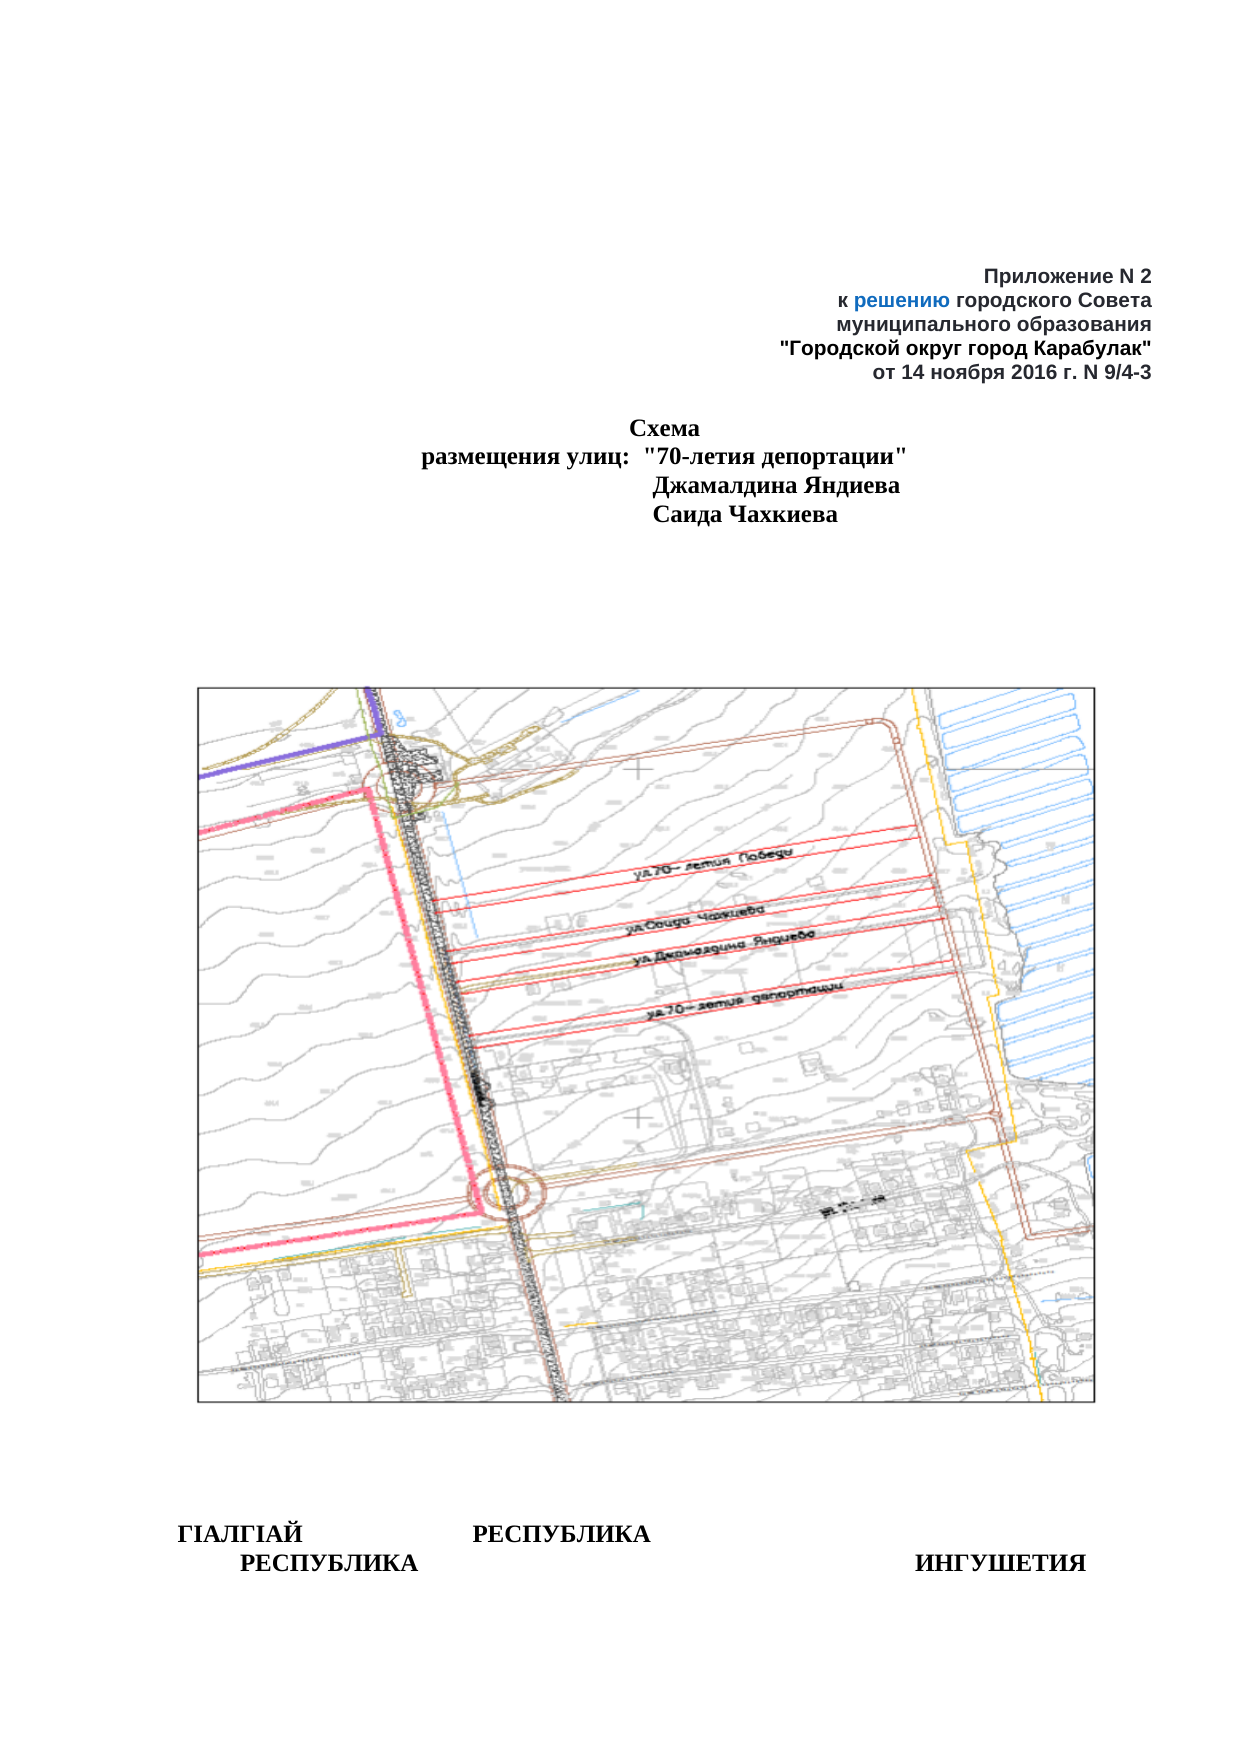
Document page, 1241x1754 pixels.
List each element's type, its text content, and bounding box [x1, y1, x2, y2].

text размещения улиц: "70-летия депортации" [177, 441, 1152, 470]
text к решению городского Совета [177, 288, 1152, 312]
text Схема [177, 413, 1152, 441]
text от 14 ноября 2016 г. N 9/4-3 [177, 360, 1152, 384]
text муниципального образования [177, 312, 1152, 336]
text Приложение N 2 [177, 264, 1152, 288]
text ГIАЛГIАЙ РЕСПУБЛИКА [177, 757, 1152, 1548]
text РЕСПУБЛИКА ИНГУШЕТИЯ [177, 1548, 1152, 1576]
text Джамалдина Яндиева [177, 470, 1152, 499]
text "Городской округ город Карабулак" [177, 336, 1152, 360]
text Саида Чахкиева [177, 499, 1152, 528]
